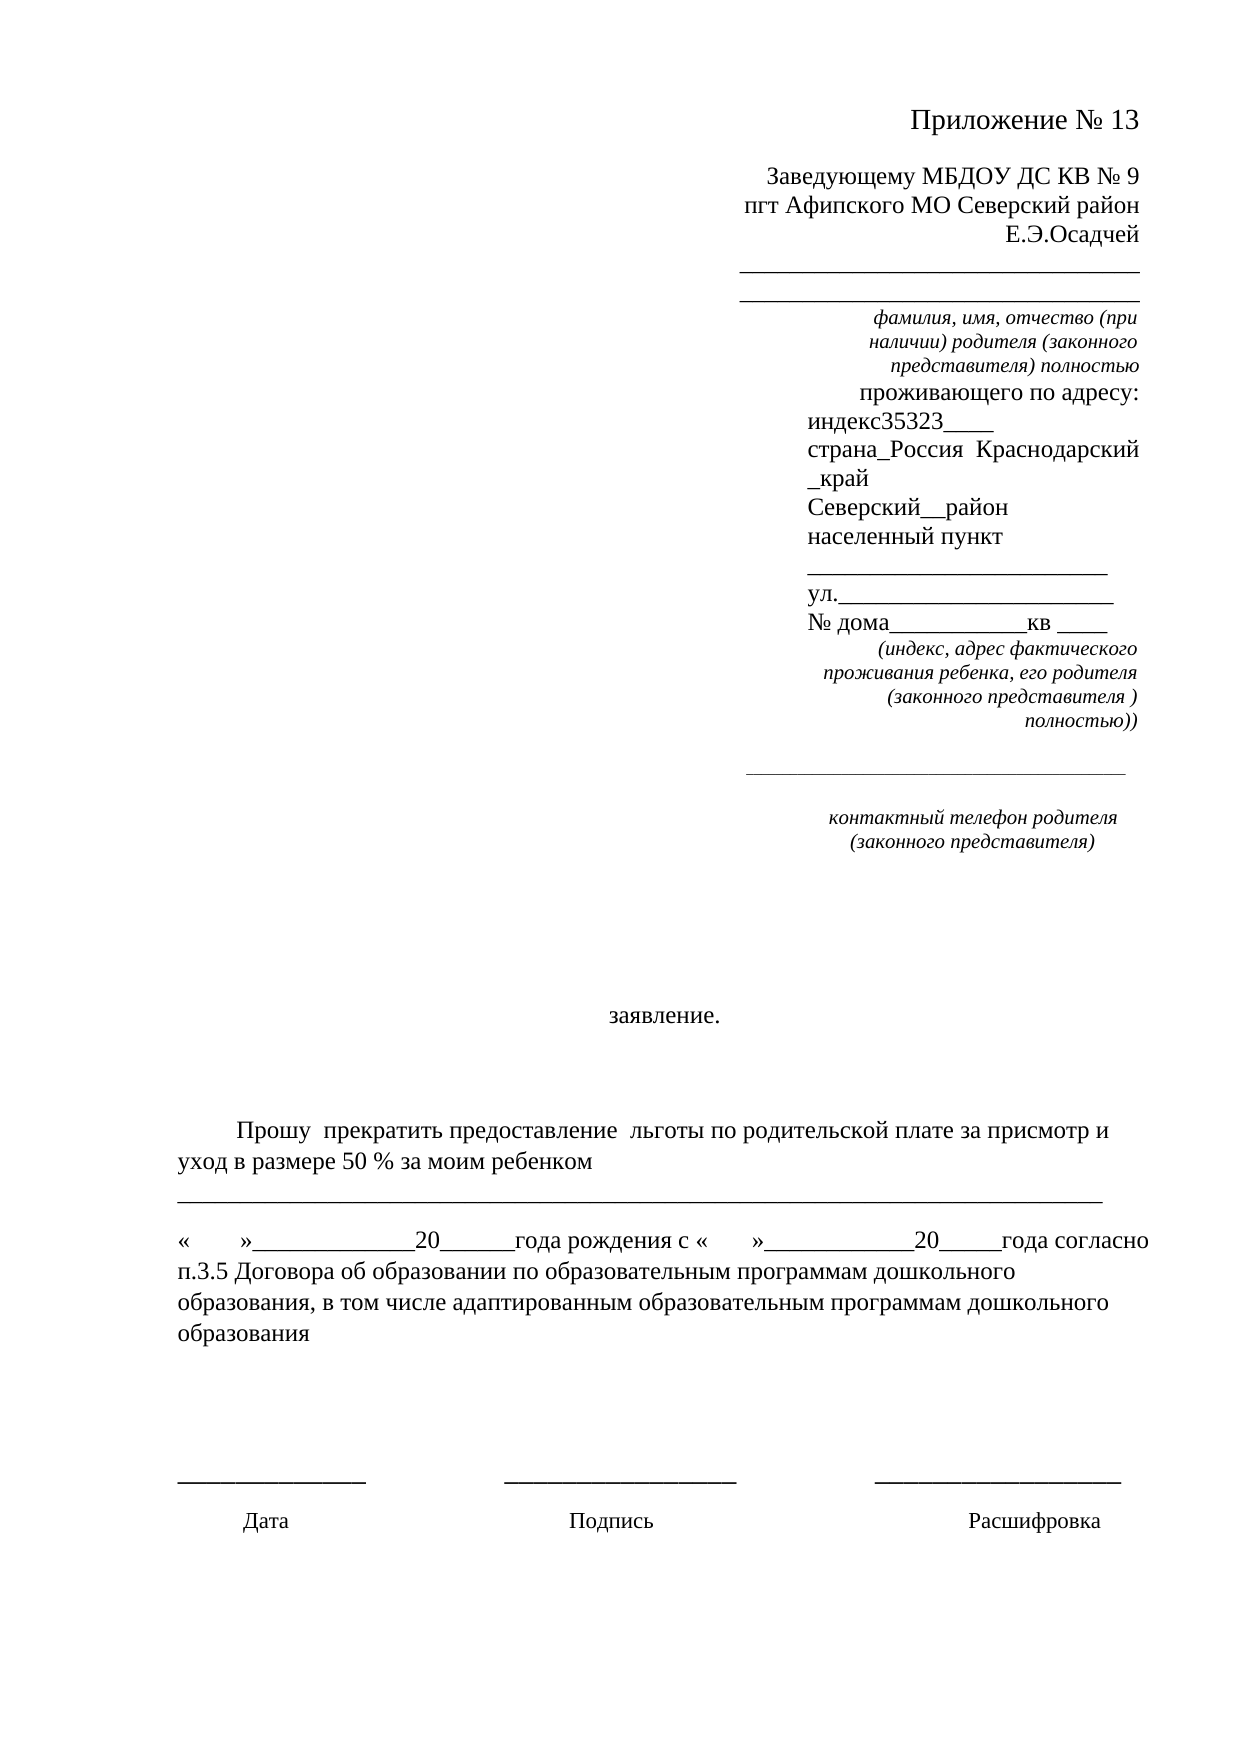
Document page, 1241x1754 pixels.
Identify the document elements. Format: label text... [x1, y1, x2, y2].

text « »_____________20______года рождения с « »____________20_____года согласно п.3.5 Договора об образовании по образовательным программам дошкольного образования, в том числе адаптированным образовательным программам дошкольного образования [177, 1225, 1152, 1347]
text Прошу прекратить предоставление льготы по родительской плате за присмотр и уход в размере 50 % за моим ребенком __________________________________________________________________________ [177, 1115, 1152, 1206]
table_header Приложение № 13 Заведующему МБДОУ ДС КВ № 9 пгт Афипского МО Северский район Е.Э.Осадчей ________________________________ ________________________________ фамилия, имя, отчество (при наличии) родителя (законного представителя) полностью проживающего по адресу: индекс35323____ страна_Россия Краснодарский _край Северский__район населенный пункт ________________________ ул.______________________ № дома___________кв ____ (индекс, адрес фактического проживания ребенка, его родителя (законного представителя ) полностью)) ____________________________________________________ контактный телефон родителя (законного представителя) [177, 102, 1151, 872]
text _____________ ________________ _________________ [177, 1452, 1152, 1487]
text Дата Подпись Расшифровка [177, 1507, 1152, 1533]
text заявление. [177, 1001, 1152, 1029]
